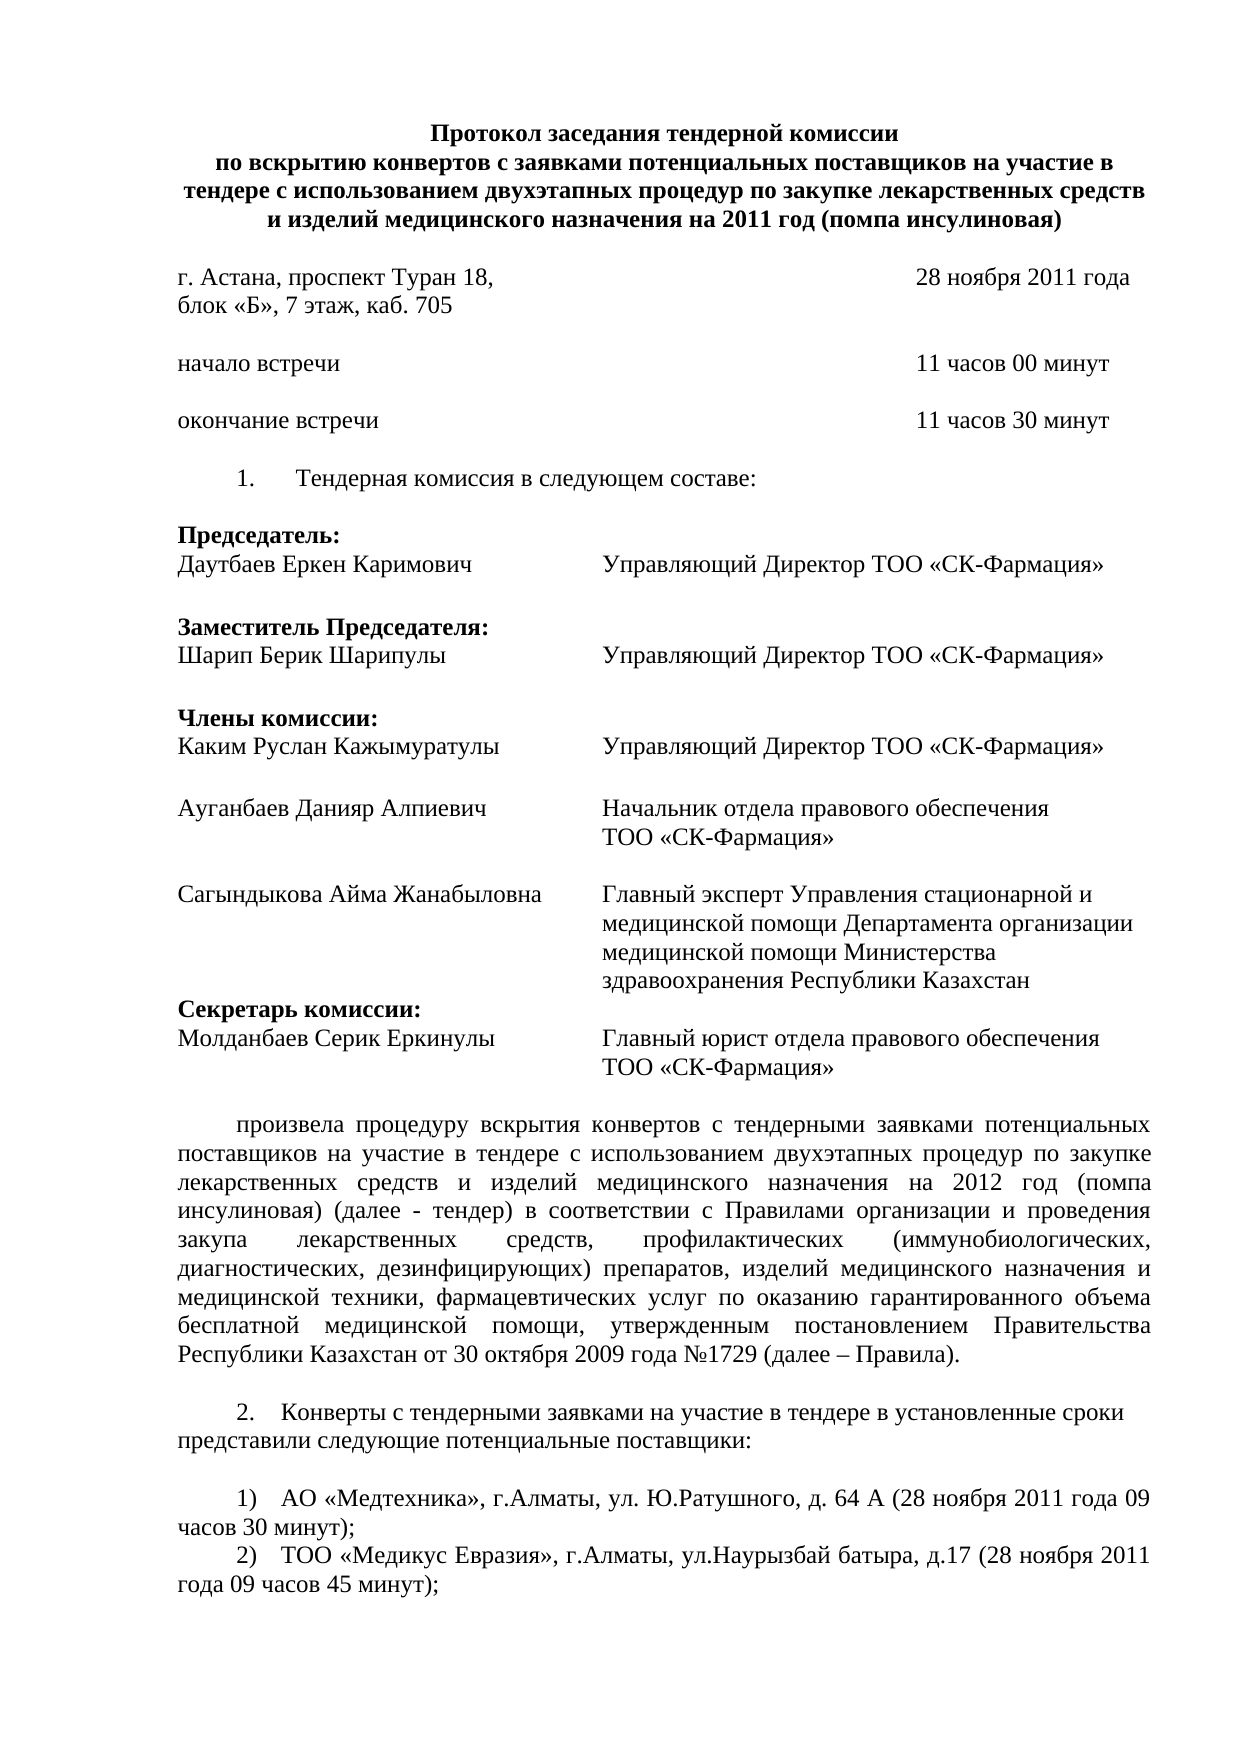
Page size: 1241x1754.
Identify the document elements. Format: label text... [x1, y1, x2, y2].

list АО «Медтехника», г.Алматы, ул. Ю.Ратушного, д. 64 А (28 ноября 2011 года 09 часов 30 минут); [177, 1483, 1152, 1540]
table_cell Сагындыкова Айма Жанабыловна [166, 879, 591, 994]
title Протокол заседания тендерной комиссии [177, 118, 1152, 147]
table_header Управляющий Директор ТОО «СК-Фармация» [591, 521, 1167, 612]
table_cell Управляющий Директор ТОО «СК-Фармация» [591, 612, 1167, 703]
table_cell Ауганбаев Данияр Алпиевич [166, 793, 591, 879]
table_cell Заместитель Председателя: Шарип Берик Шарипулы [166, 612, 591, 703]
title по вскрытию конвертов с заявками потенциальных поставщиков на участие в тендере с использованием двухэтапных процедур по закупке лекарственных средств и изделий медицинского назначения на 2011 год (помпа инсулиновая) [177, 147, 1152, 233]
table_cell окончание встречи [166, 406, 664, 463]
table_cell начало встречи [166, 348, 664, 406]
table_cell Главный юрист отдела правового обеспечения ТОО «СК-Фармация» [591, 994, 1167, 1080]
table_header 28 ноября 2011 года [664, 262, 1163, 348]
list Конверты с тендерными заявками на участие в тендере в установленные сроки представили следующие потенциальные поставщики: [177, 1397, 1152, 1454]
table_cell Секретарь комиссии: Молданбаев Серик Еркинулы [166, 994, 591, 1080]
text произвела процедуру вскрытия конвертов с тендерными заявками потенциальных поставщиков на участие в тендере с использованием двухэтапных процедур по закупке лекарственных средств и изделий медицинского назначения на 2012 год (помпа инсулиновая) (далее - тендер) в соответствии с Правилами организации и проведения закупа лекарственных средств, профилактических (иммунобиологических, диагностических, дезинфицирующих) препаратов, изделий медицинского назначения и медицинской техники, фармацевтических услуг по оказанию гарантированного объема бесплатной медицинской помощи, утвержденным постановлением Правительства Республики Казахстан от 30 октября 2009 года №1729 (далее – Правила). [177, 1109, 1152, 1368]
list ТОО «Медикус Евразия», г.Алматы, ул.Наурызбай батыра, д.17 (28 ноября 2011 года 09 часов 45 минут); [177, 1540, 1152, 1598]
table_cell Члены комиссии: Каким Руслан Кажымуратулы [166, 703, 591, 793]
list Тендерная комиссия в следующем составе: [236, 463, 1152, 492]
table_cell Главный эксперт Управления стационарной и медицинской помощи Департамента организации медицинской помощи Министерства здравоохранения Республики Казахстан [591, 879, 1167, 994]
table_cell Начальник отдела правового обеспечения ТОО «СК-Фармация» [591, 793, 1167, 879]
table_header Председатель: Даутбаев Еркен Каримович [166, 521, 591, 612]
table_cell 11 часов 00 минут [664, 348, 1163, 406]
table_header г. Астана, проспект Туран 18, блок «Б», 7 этаж, каб. 705 [166, 262, 664, 348]
table_cell 11 часов 30 минут [664, 406, 1163, 463]
table_cell Управляющий Директор ТОО «СК-Фармация» [591, 703, 1167, 793]
